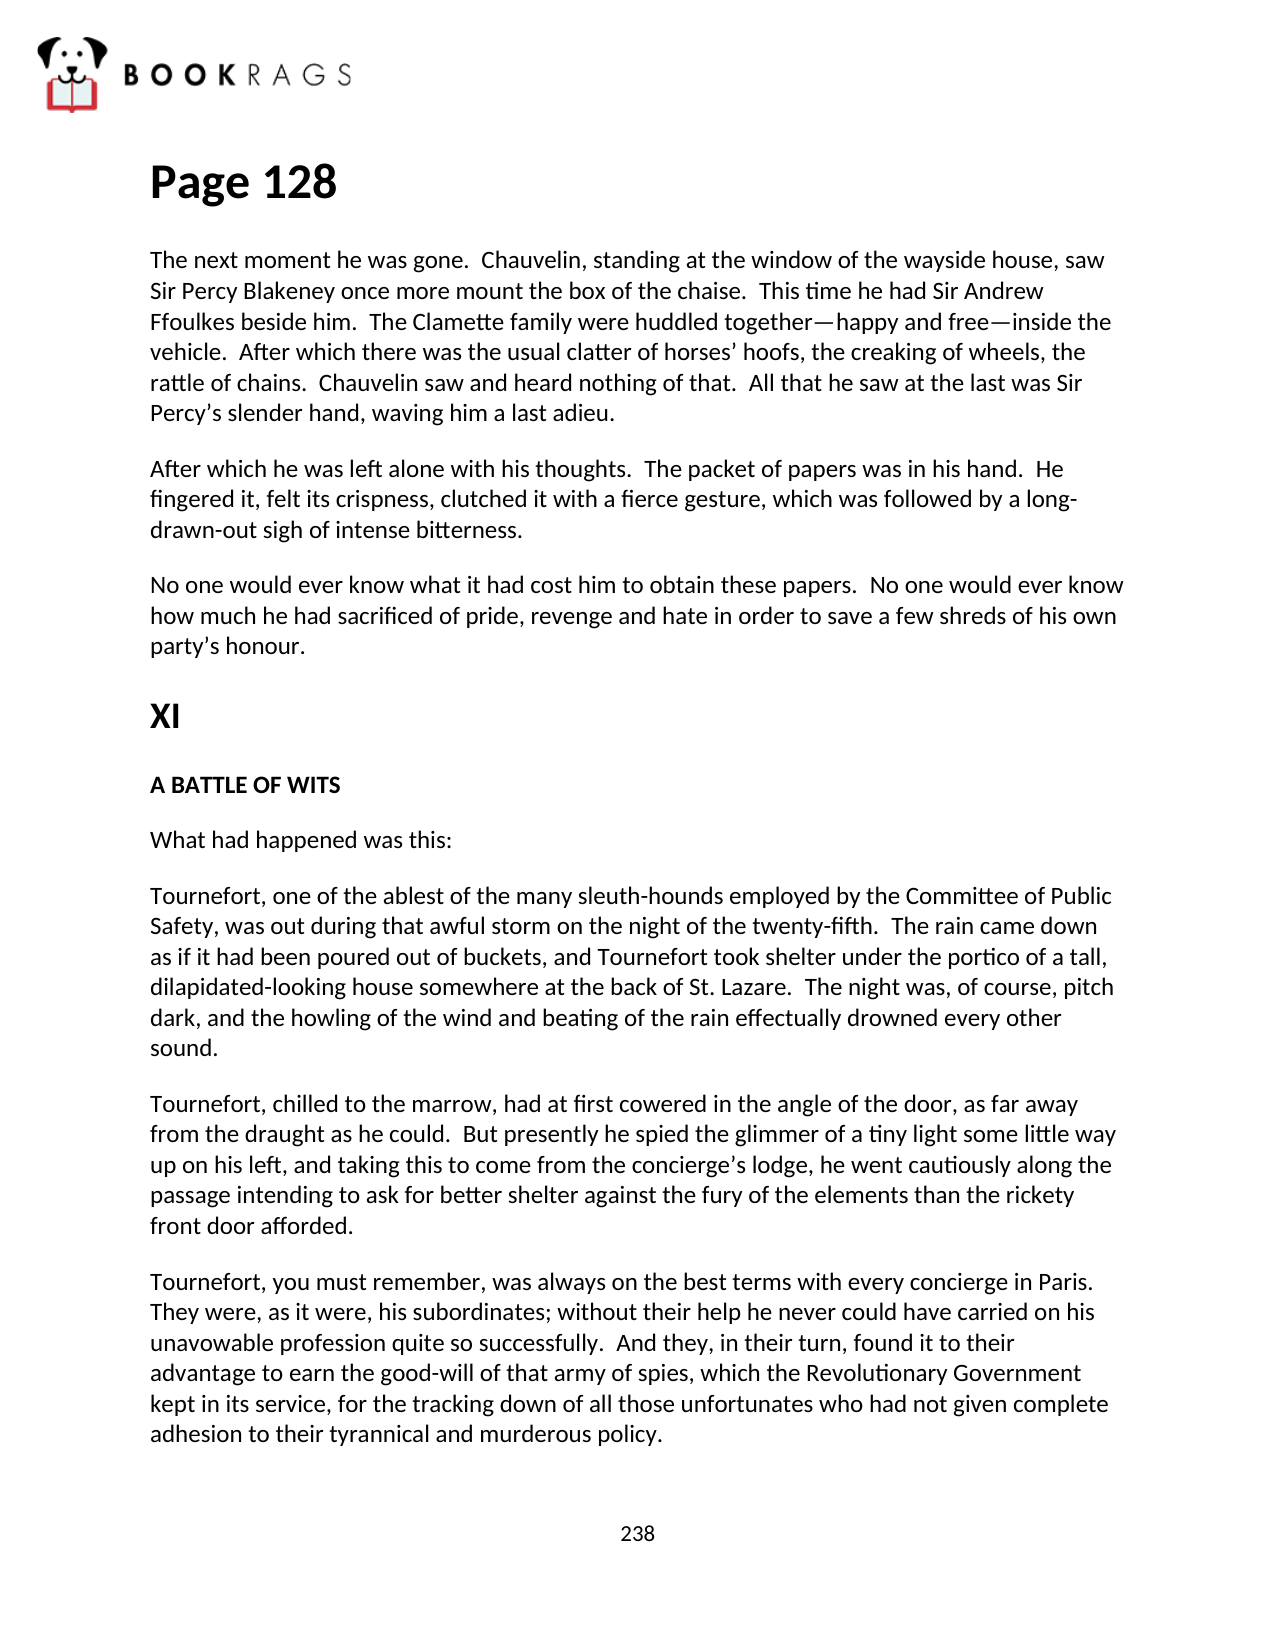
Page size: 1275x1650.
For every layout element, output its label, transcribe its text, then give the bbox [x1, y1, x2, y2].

text Page 128 [150, 150, 1125, 211]
picture [37, 37, 351, 113]
text A BATTLE OF WITS [150, 769, 1125, 799]
text Tournefort, one of the ablest of the many sleuth-hounds employed by the Committee of Public Safety, was out during that awful storm on the night of the twenty-fifth. The rain came down as if it had been poured out of buckets, and Tournefort took shelter under the portico of a tall, dilapidated-looking house somewhere at the back of St. Lazare. The night was, of course, pitch dark, and the howling of the wind and beating of the rain effectually drowned every other sound. [150, 880, 1125, 1063]
text Tournefort, you must remember, was always on the best terms with every concierge in Paris. They were, as it were, his subordinates; without their help he never could have carried on his unavowable profession quite so successfully. And they, in their turn, found it to their advantage to earn the good-will of that army of spies, which the Revolutionary Government kept in its service, for the tracking down of all those unfortunates who had not given complete adhesion to their tyrannical and murderous policy. [150, 1266, 1125, 1449]
text The next moment he was gone. Chauvelin, standing at the window of the wayside house, saw Sir Percy Blakeney once more mount the box of the chaise. This time he had Sir Andrew Ffoulkes beside him. The Clamette family were huddled together—­happy and free—­inside the vehicle. After which there was the usual clatter of horses’ hoofs, the creaking of wheels, the rattle of chains. Chauvelin saw and heard nothing of that. All that he saw at the last was Sir Percy’s slender hand, waving him a last adieu. [150, 244, 1125, 428]
text No one would ever know what it had cost him to obtain these papers. No one would ever know how much he had sacrificed of pride, revenge and hate in order to save a few shreds of his own party’s honour. [150, 569, 1125, 661]
text XI [150, 692, 1125, 738]
text Tournefort, chilled to the marrow, had at first cowered in the angle of the door, as far away from the draught as he could. But presently he spied the glimmer of a tiny light some little way up on his left, and taking this to come from the concierge’s lodge, he went cautiously along the passage intending to ask for better shelter against the fury of the elements than the rickety front door afforded. [150, 1088, 1125, 1241]
text What had happened was this: [150, 824, 1125, 855]
text After which he was left alone with his thoughts. The packet of papers was in his hand. He fingered it, felt its crispness, clutched it with a fierce gesture, which was followed by a long-drawn-out sigh of intense bitterness. [150, 453, 1125, 544]
